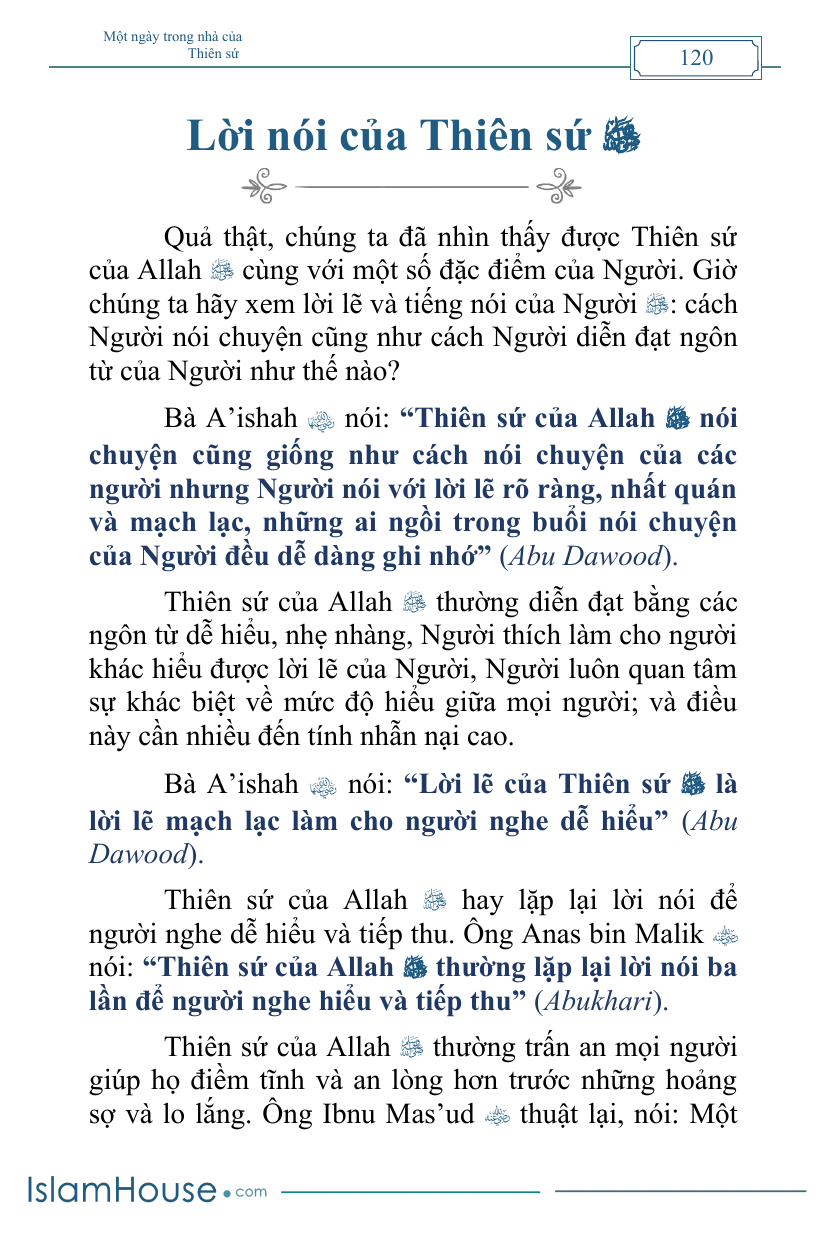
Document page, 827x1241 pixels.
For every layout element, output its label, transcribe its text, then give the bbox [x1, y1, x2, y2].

text Bà A’ishah  nói: “Lời lẽ của Thiên sứ là lời lẽ mạch lạc làm cho người nghe dễ hiểu” (Abu Dawood). [89, 764, 738, 870]
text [89, 1029, 738, 1129]
text Thiên sứ của Allah thường diễn đạt bằng các ngôn từ dễ hiểu, nhẹ nhàng, Người thích làm cho người khác hiểu được lời lẽ của Người, Người luôn quan tâm sự khác biệt về mức độ hiểu giữa mọi người; và điều này cần nhiều đến tính nhẫn nại cao. [89, 584, 738, 752]
text Thiên sứ của Allah hay lặp lại lời nói để người nghe dễ hiểu và tiếp thu. Ông Anas bin Malik nói: “Thiên sứ của Allah thường lặp lại lời nói ba lần để người nghe hiểu và tiếp thu” (Abukhari). [89, 882, 738, 1016]
picture [548, 1170, 807, 1208]
text Quả thật, chúng ta đã nhìn thấy được Thiên sứ của Allah cùng với một số đặc điểm của Người. Giờ chúng ta hãy xem lời lẽ và tiếng nói của Người : cách Người nói chuyện cũng như cách Người diễn đạt ngôn từ của Người như thế nào? [89, 219, 738, 386]
text Lời nói của Thiên sứ [89, 107, 738, 160]
text Bà A’ishah  nói: “Thiên sứ của Allah nói chuyện cũng giống như cách nói chuyện của các người nhưng Người nói với lời lẽ rõ ràng, nhất quán và mạch lạc, những ai ngồi trong buổi nói chuyện của Người đều dễ dàng ghi nhớ” (Abu Dawood). [89, 399, 738, 571]
picture [20, 1171, 541, 1209]
